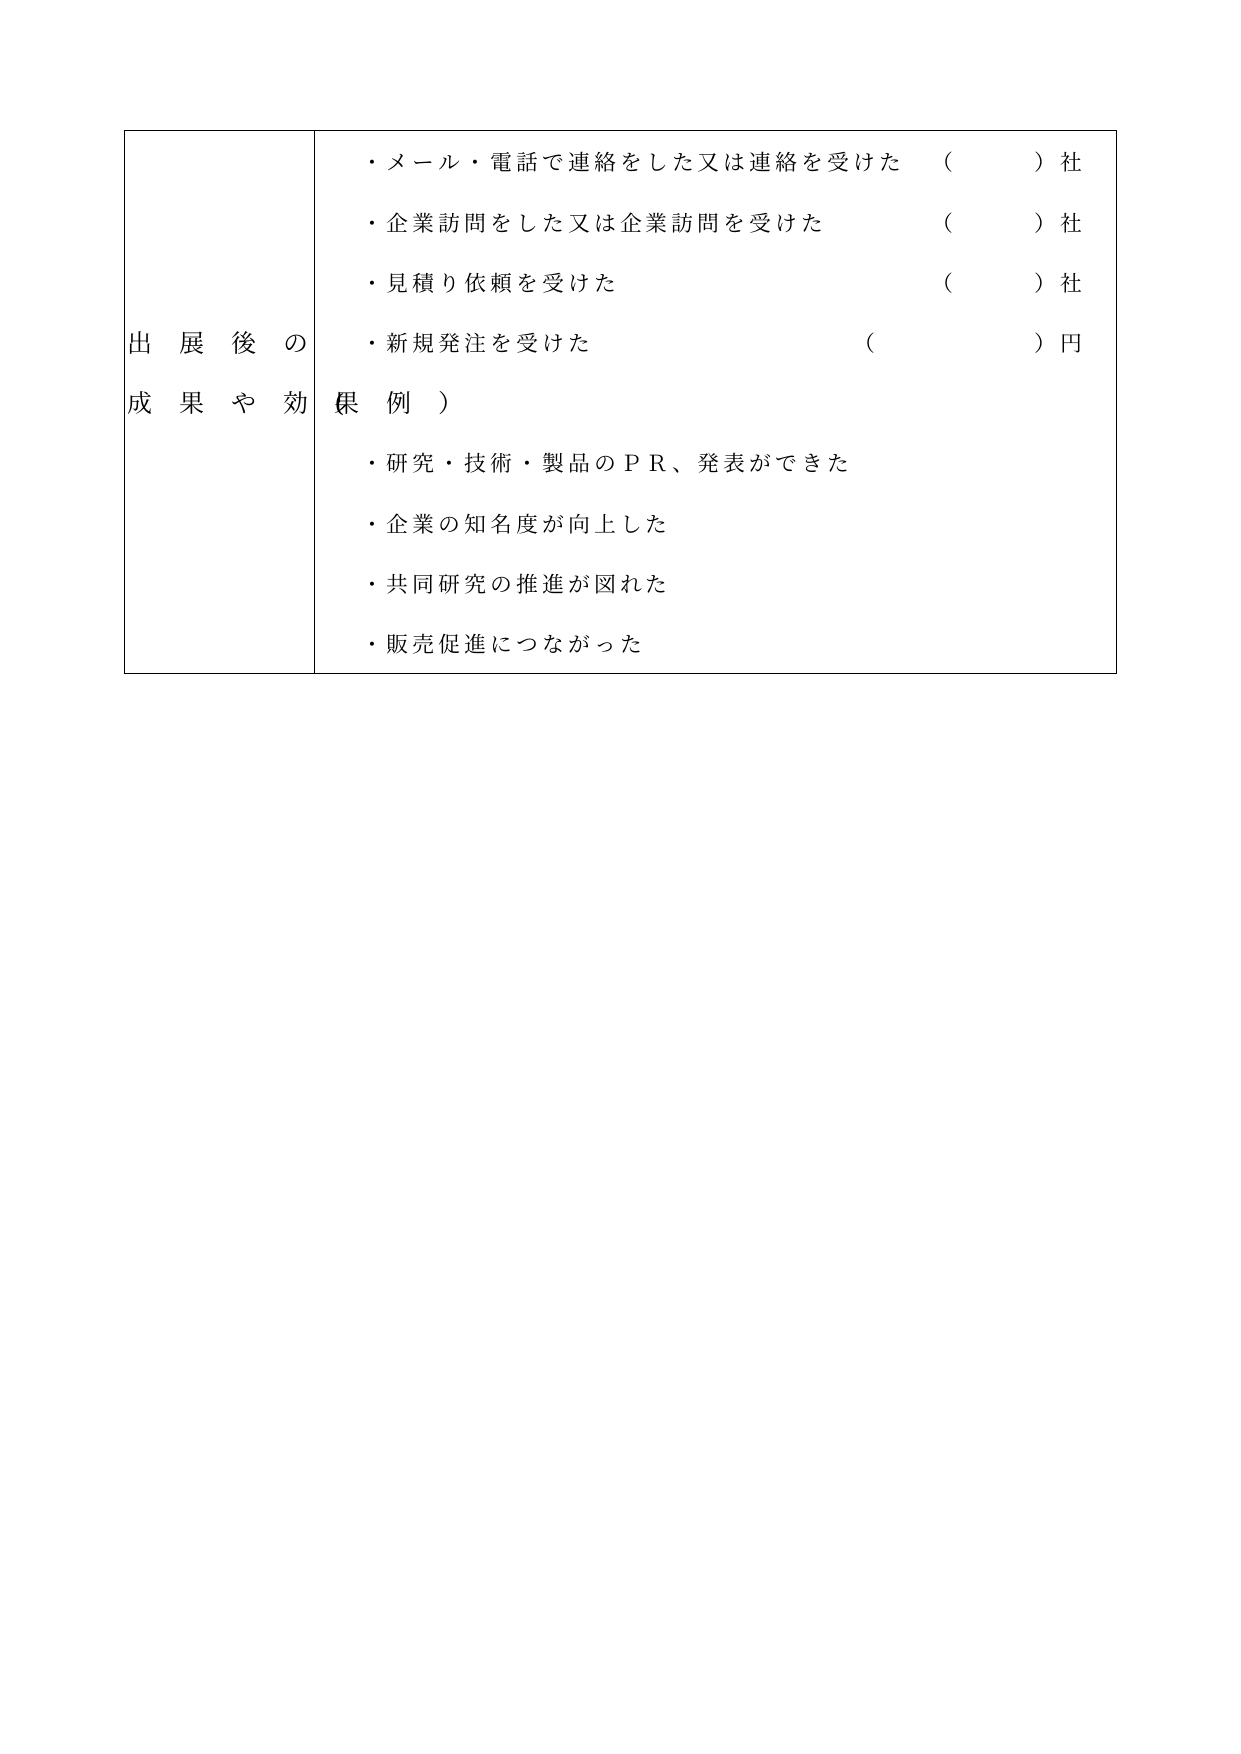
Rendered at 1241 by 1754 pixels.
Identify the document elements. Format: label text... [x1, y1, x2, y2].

table_cell ・メール・電話で連絡をした又は連絡を受けた （ ）社 ・企業訪問をした又は企業訪問を受けた （ ）社 ・見積り依頼を受けた （ ）社 ・新規発注を受けた （ ）円 (例） ・研究・技術・製品のＰＲ、発表ができた ・企業の知名度が向上した ・共同研究の推進が図れた ・販売促進につながった ・研究・技術や製品に対する来場者の意見収集ができた ・その他 [315, 131, 1116, 672]
table_cell 出展後の 成果や効果 [125, 131, 314, 672]
